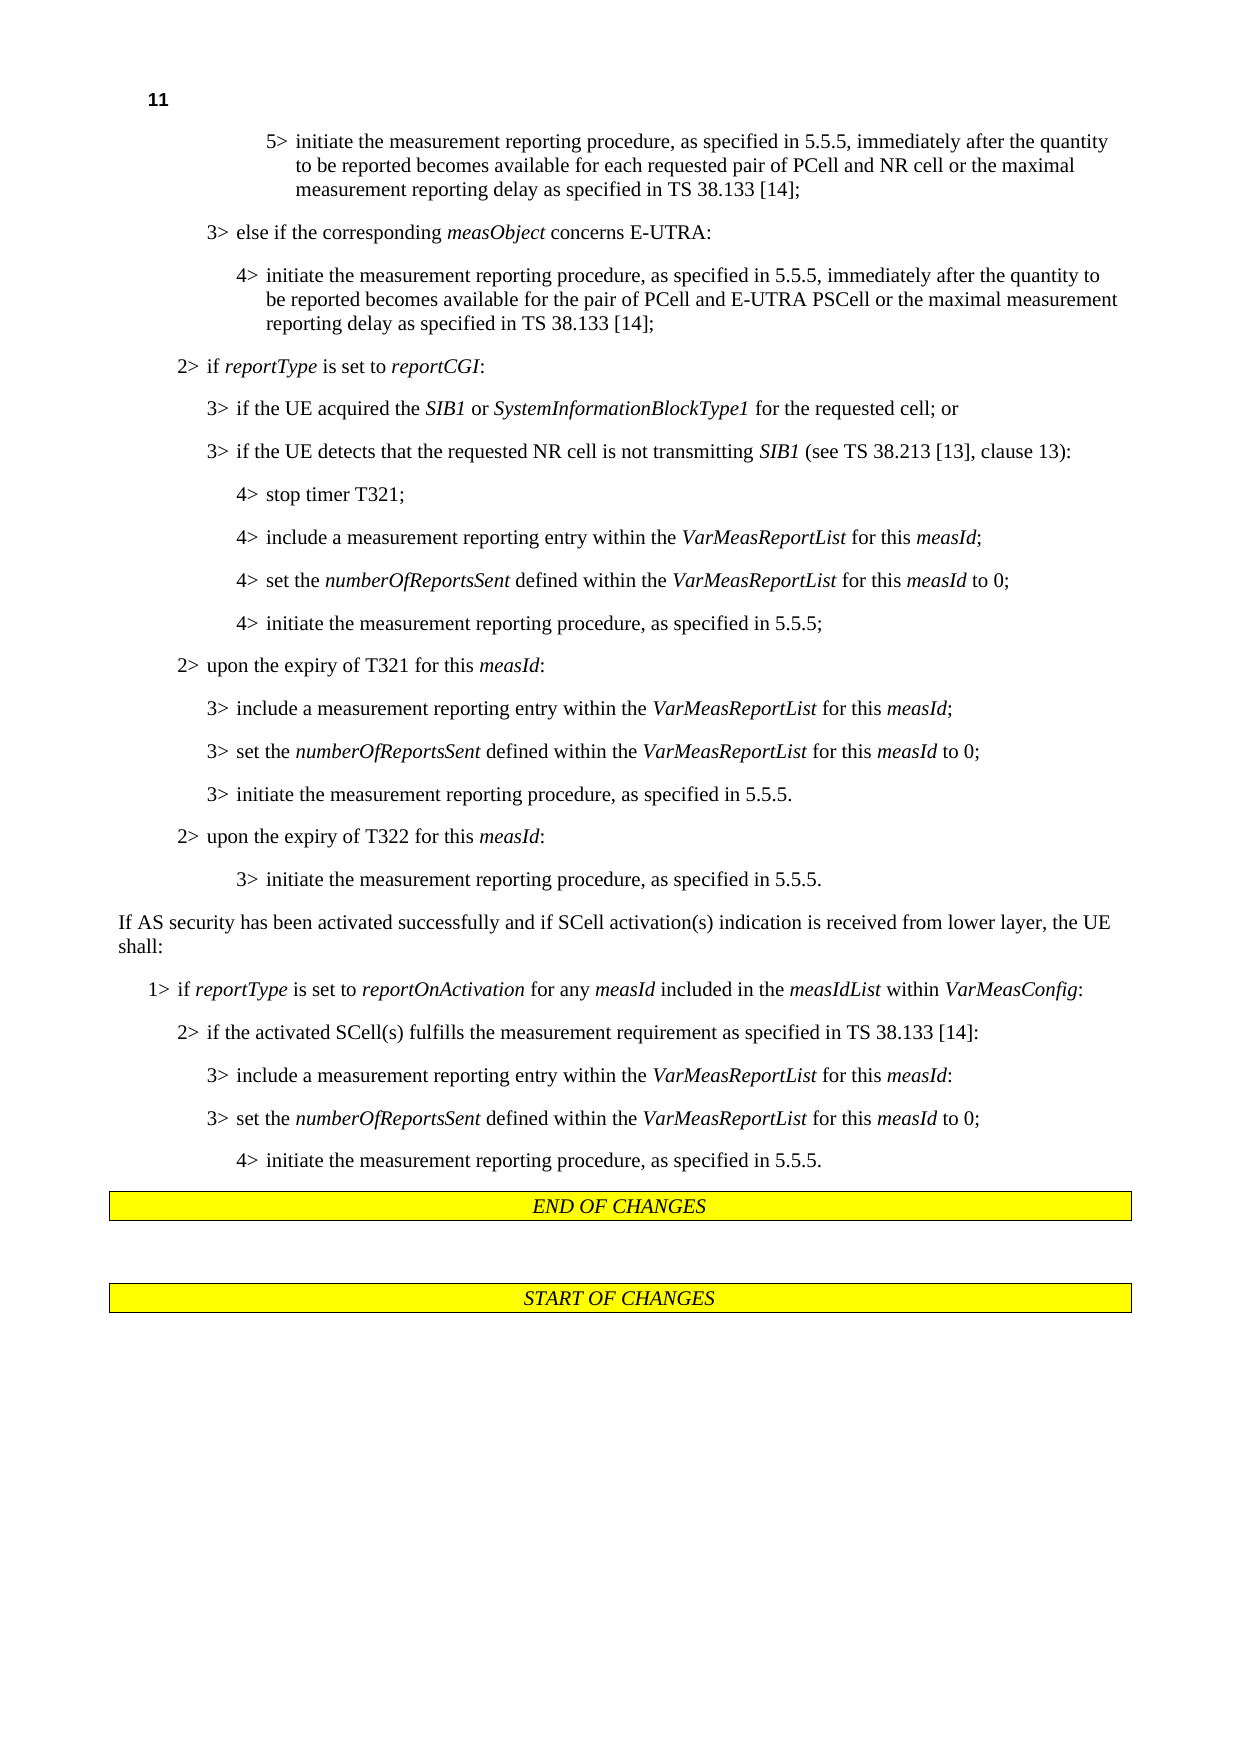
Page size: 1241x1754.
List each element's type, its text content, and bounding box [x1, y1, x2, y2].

text 3> initiate the measurement reporting procedure, as specified in 5.5.5. [236, 867, 1122, 891]
text 3> if the UE detects that the requested NR cell is not transmitting SIB1 (see TS 38.213 [13], clause 13): [207, 439, 1122, 463]
text 3> if the UE acquired the SIB1 or SystemInformationBlockType1 for the requested cell; or [207, 396, 1122, 420]
text 1> if reportType is set to reportOnActivation for any measId included in the measIdList within VarMeasConfig: [148, 977, 1122, 1001]
text 3> include a measurement reporting entry within the VarMeasReportList for this measId; [207, 696, 1122, 720]
text 2> upon the expiry of T321 for this measId: [177, 653, 1122, 677]
text 4> initiate the measurement reporting procedure, as specified in 5.5.5, immediately after the quantity to be reported becomes available for the pair of PCell and E-UTRA PSCell or the maximal measurement reporting delay as specified in TS 38.133 [14]; [236, 263, 1122, 335]
text START OF CHANGES [110, 1284, 1131, 1312]
text If AS security has been activated successfully and if SCell activation(s) indication is received from lower layer, the UE shall: [118, 910, 1122, 958]
text 2> upon the expiry of T322 for this measId: [177, 824, 1122, 848]
text 4> set the numberOfReportsSent defined within the VarMeasReportList for this measId to 0; [236, 568, 1122, 592]
text 3> initiate the measurement reporting procedure, as specified in 5.5.5. [207, 782, 1122, 806]
text 3> set the numberOfReportsSent defined within the VarMeasReportList for this measId to 0; [207, 1105, 1122, 1129]
text 4> initiate the measurement reporting procedure, as specified in 5.5.5. [236, 1148, 1122, 1172]
text 2> if reportType is set to reportCGI: [177, 353, 1122, 378]
text 3> set the numberOfReportsSent defined within the VarMeasReportList for this measId to 0; [207, 739, 1122, 763]
text 5> initiate the measurement reporting procedure, as specified in 5.5.5, immediately after the quantity to be reported becomes available for each requested pair of PCell and NR cell or the maximal measurement reporting delay as specified in TS 38.133 [14]; [266, 129, 1122, 201]
text 4> initiate the measurement reporting procedure, as specified in 5.5.5; [236, 610, 1122, 634]
text 4> stop timer T321; [236, 482, 1122, 506]
text END OF CHANGES [110, 1192, 1131, 1220]
text 2> if the activated SCell(s) fulfills the measurement requirement as specified in TS 38.133 [14]: [177, 1020, 1122, 1044]
text 3> else if the corresponding measObject concerns E-UTRA: [207, 220, 1122, 244]
text 4> include a measurement reporting entry within the VarMeasReportList for this measId; [236, 525, 1122, 549]
text 3> include a measurement reporting entry within the VarMeasReportList for this measId: [207, 1063, 1122, 1087]
